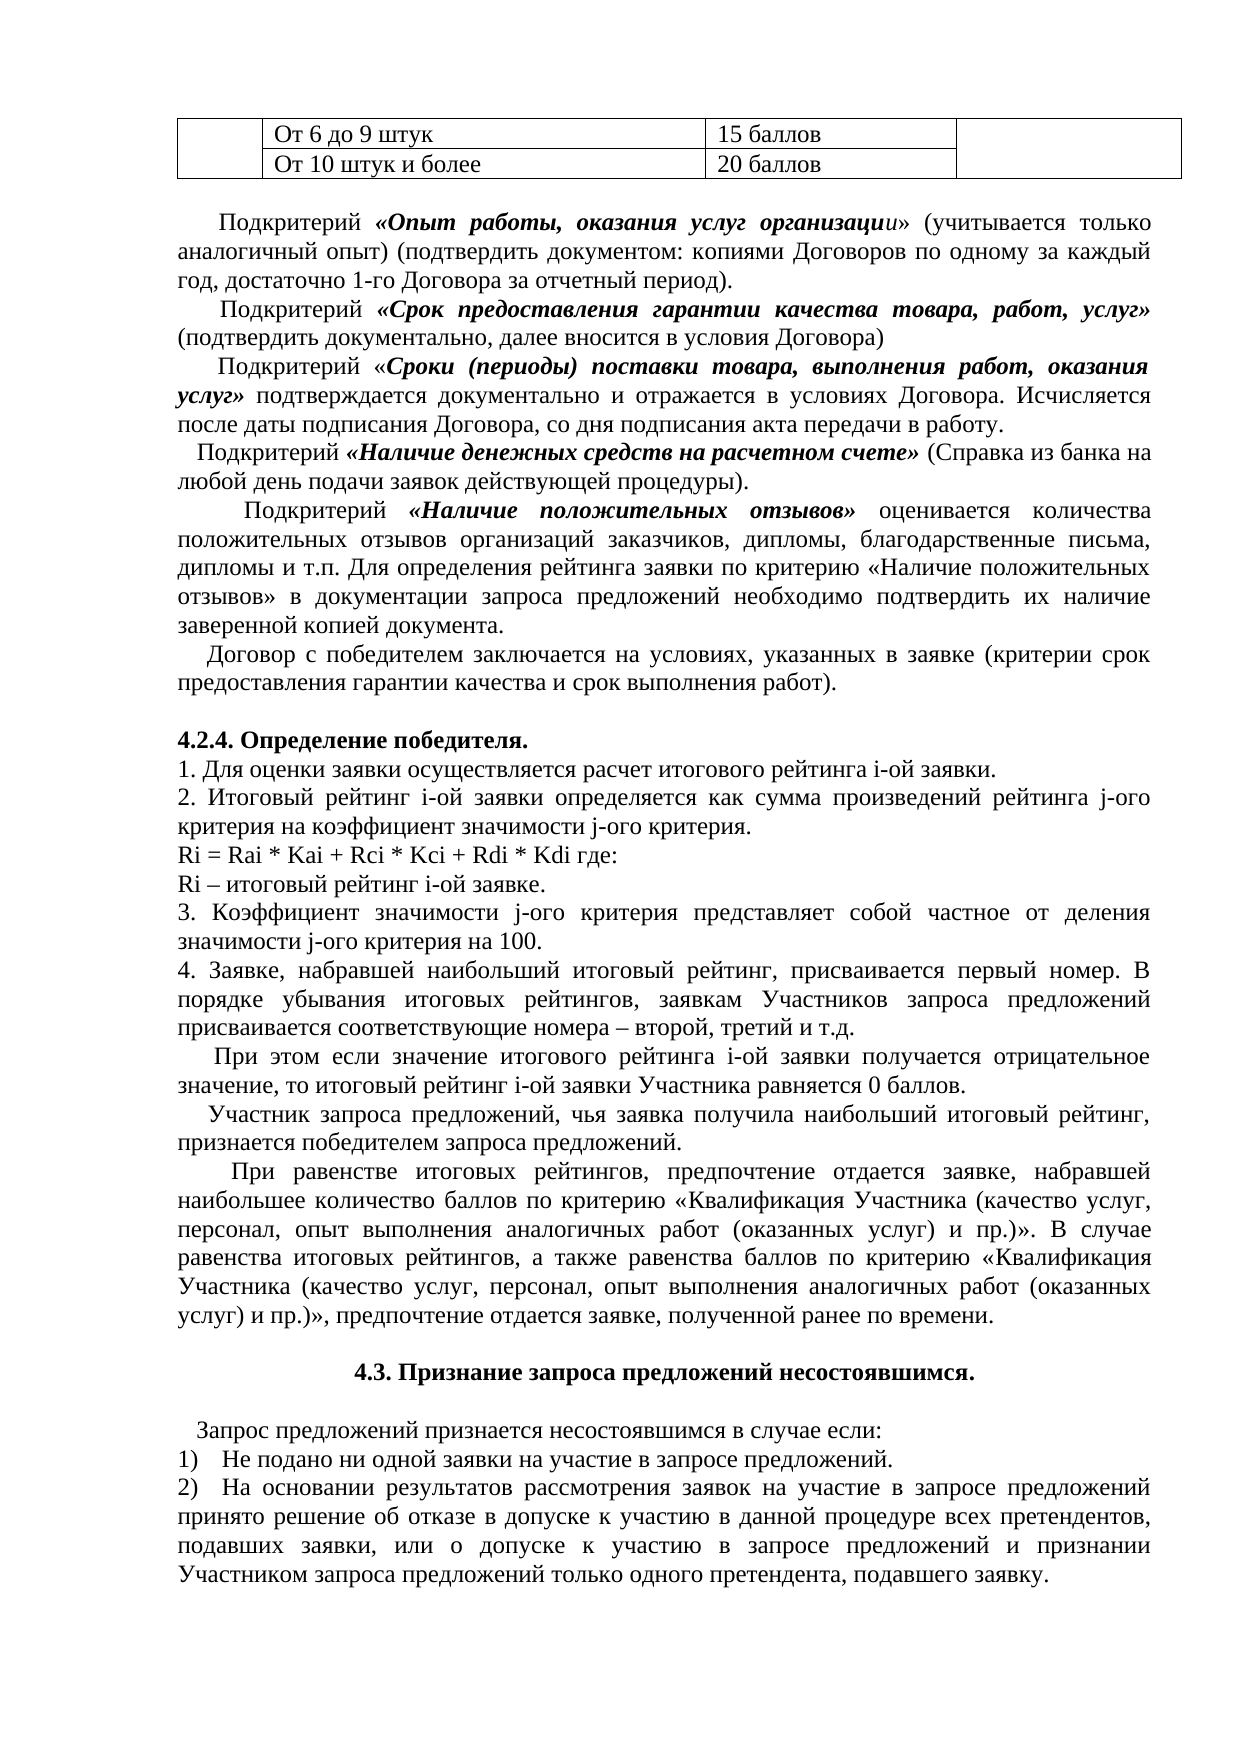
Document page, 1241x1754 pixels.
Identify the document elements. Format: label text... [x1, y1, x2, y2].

text 4.2.4. Определение победителя. [177, 725, 1152, 754]
text 4.3. Признание запроса предложений несостоявшимся. [177, 1357, 1152, 1386]
text 4. Заявке, набравшей наибольший итоговый рейтинг, присваивается первый номер. В порядке убывания итоговых рейтингов, заявкам Участников запроса предложений присваивается соответствующие номера – второй, третий и т.д. [177, 955, 1152, 1041]
table_cell 20 баллов [706, 149, 956, 178]
text 2. Итоговый рейтинг i-ой заявки определяется как сумма произведений рейтинга j-ого критерия на коэффициент значимости j-ого критерия. [177, 782, 1152, 840]
text Участник запроса предложений, чья заявка получила наибольший итоговый рейтинг, признается победителем запроса предложений. [177, 1099, 1152, 1156]
text Подкритерий «Наличие денежных средств на расчетном счете» (Справка из банка на любой день подачи заявок действующей процедуры). [177, 437, 1152, 495]
list На основании результатов рассмотрения заявок на участие в запросе предложений принято решение об отказе в допуске к участию в данной процедуре всех претендентов, подавших заявки, или о допуске к участию в запросе предложений и признании Участником запроса предложений только одного претендента, подавшего заявку. [177, 1472, 1152, 1587]
text Подкритерий «Опыт работы, оказания услуг организации» (учитывается только аналогичный опыт) (подтвердить документом: копиями Договоров по одному за каждый год, достаточно 1-го Договора за отчетный период). [177, 207, 1152, 294]
table_cell 15 баллов [706, 119, 956, 148]
text При этом если значение итогового рейтинга i-ой заявки получается отрицательное значение, то итоговый рейтинг i-ой заявки Участника равняется 0 баллов. [177, 1041, 1152, 1099]
text Договор с победителем заключается на условиях, указанных в заявке (критерии срок предоставления гарантии качества и срок выполнения работ). [177, 639, 1152, 696]
text Ri – итоговый рейтинг i-ой заявке. [177, 869, 1152, 897]
text 1. Для оценки заявки осуществляется расчет итогового рейтинга i-ой заявки. [177, 754, 1152, 782]
table_cell От 10 штук и более [263, 149, 705, 178]
table_cell От 6 до 9 штук [263, 119, 705, 148]
text Подкритерий «Срок предоставления гарантии качества товара, работ, услуг» (подтвердить документально, далее вносится в условия Договора) [177, 294, 1152, 351]
text Ri = Rai * Kai + Rci * Kci + Rdi * Kdi где: [177, 840, 1152, 869]
text При равенстве итоговых рейтингов, предпочтение отдается заявке, набравшей наибольшее количество баллов по критерию «Квалификация Участника (качество услуг, персонал, опыт выполнения аналогичных работ (оказанных услуг) и пр.)». В случае равенства итоговых рейтингов, а также равенства баллов по критерию «Квалификация Участника (качество услуг, персонал, опыт выполнения аналогичных работ (оказанных услуг) и пр.)», предпочтение отдается заявке, полученной ранее по времени. [177, 1156, 1152, 1329]
text Запрос предложений признается несостоявшимся в случае если: [177, 1415, 1152, 1444]
list Не подано ни одной заявки на участие в запросе предложений. [177, 1444, 1152, 1472]
text 3. Коэффициент значимости j-ого критерия представляет собой частное от деления значимости j-ого критерия на 100. [177, 897, 1152, 955]
text Подкритерий «Сроки (периоды) поставки товара, выполнения работ, оказания услуг» подтверждается документально и отражается в условиях Договора. Исчисляется после даты подписания Договора, со дня подписания акта передачи в работу. [177, 351, 1152, 437]
text Подкритерий «Наличие положительных отзывов» оценивается количества положительных отзывов организаций заказчиков, дипломы, благодарственные письма, дипломы и т.п. Для определения рейтинга заявки по критерию «Наличие положительных отзывов» в документации запроса предложений необходимо подтвердить их наличие заверенной копией документа. [177, 495, 1152, 639]
